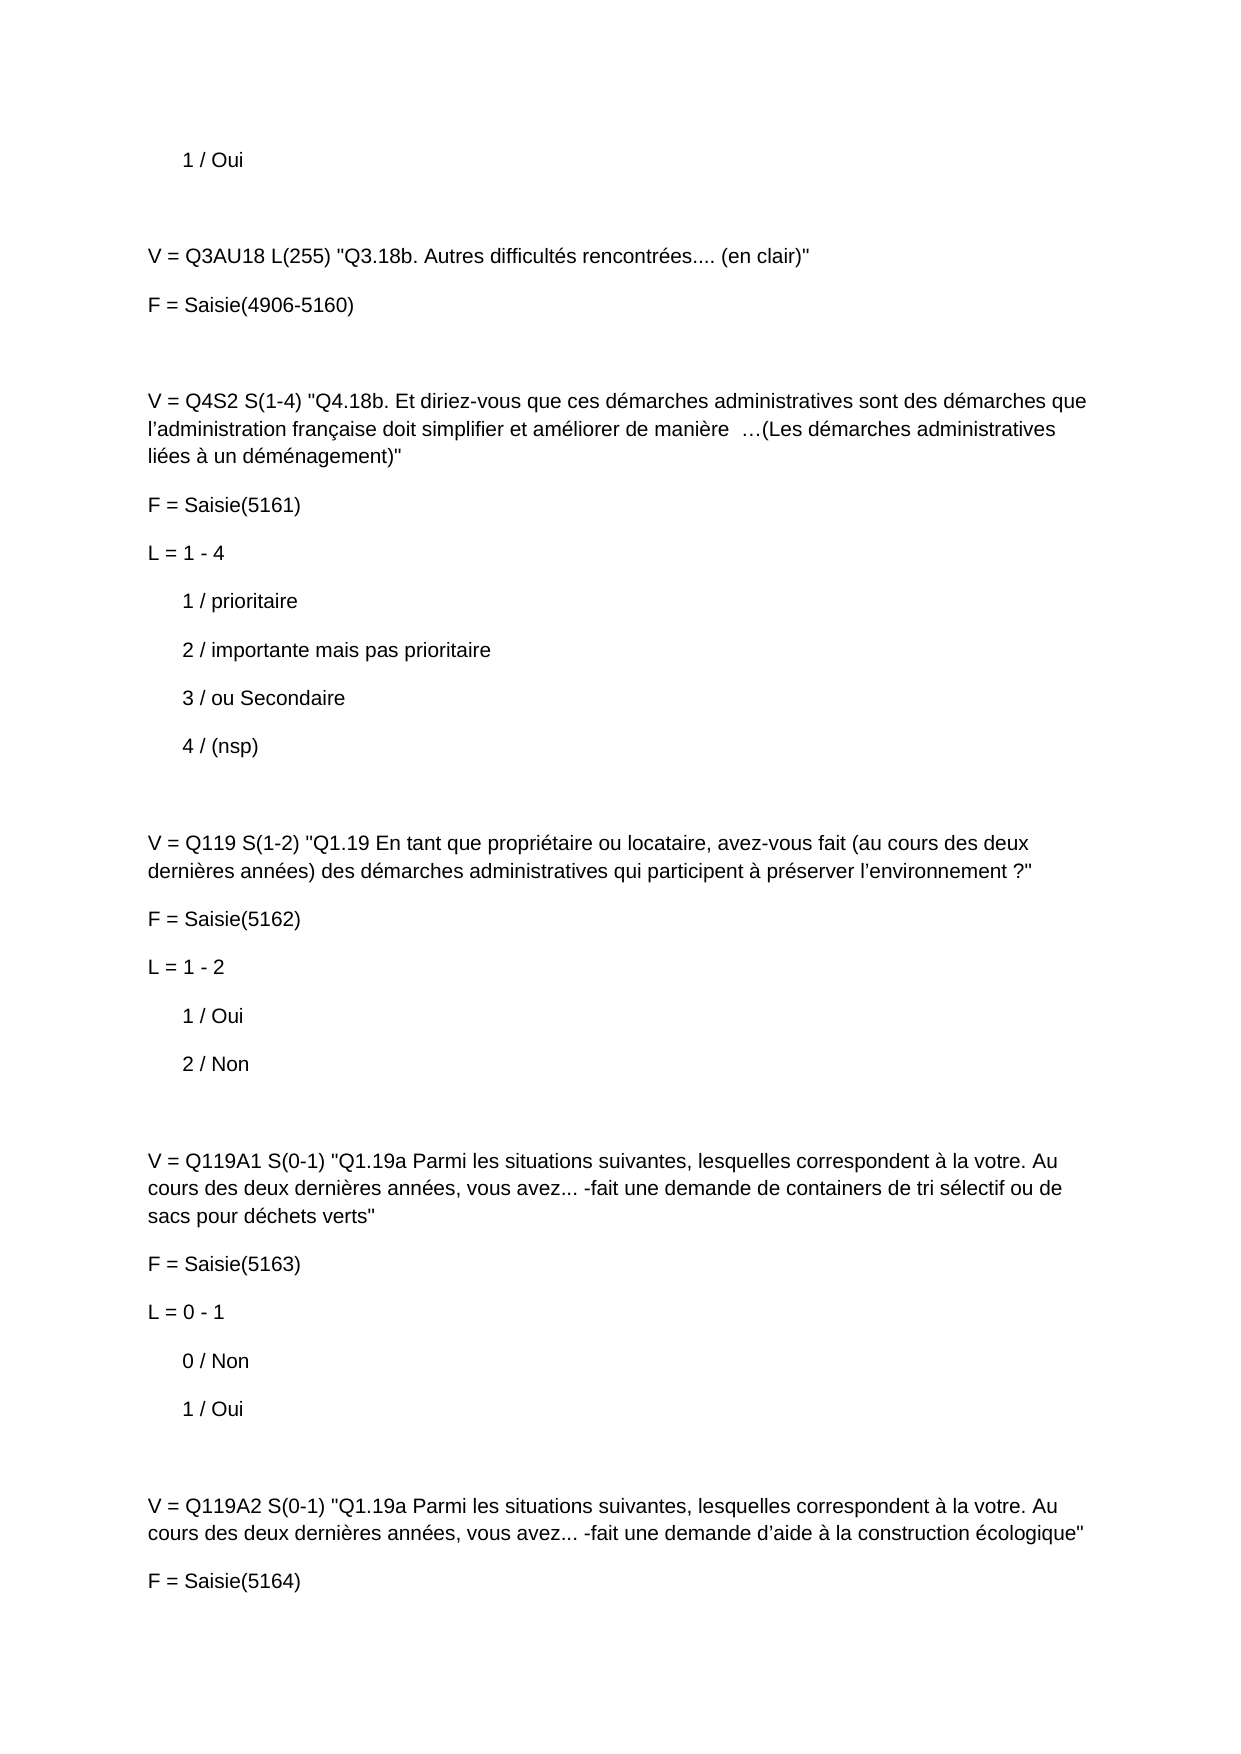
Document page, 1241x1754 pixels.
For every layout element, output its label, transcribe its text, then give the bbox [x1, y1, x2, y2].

text L = 1 - 2 [148, 955, 1093, 979]
text V = Q4S2 S(1-4) "Q4.18b. Et diriez-vous que ces démarches administratives sont des démarches que l’administration française doit simplifier et améliorer de manière …(Les démarches administratives liées à un déménagement)" [148, 389, 1093, 468]
text V = Q119A2 S(0-1) "Q1.19a Parmi les situations suivantes, lesquelles correspondent à la votre. Au cours des deux dernières années, vous avez... -fait une demande d’aide à la construction écologique" [148, 1493, 1093, 1545]
text 2 / Non [148, 1052, 1093, 1076]
text 1 / Oui [148, 1397, 1093, 1421]
text 4 / (nsp) [148, 734, 1093, 758]
text L = 1 - 4 [148, 541, 1093, 565]
text V = Q3AU18 L(255) "Q3.18b. Autres difficultés rencontrées.... (en clair)" [148, 244, 1093, 268]
text V = Q119 S(1-2) "Q1.19 En tant que propriétaire ou locataire, avez-vous fait (au cours des deux dernières années) des démarches administratives qui participent à préserver l’environnement ?" [148, 831, 1093, 882]
text 1 / prioritaire [148, 589, 1093, 613]
text V = Q119A1 S(0-1) "Q1.19a Parmi les situations suivantes, lesquelles correspondent à la votre. Au cours des deux dernières années, vous avez... -fait une demande de containers de tri sélectif ou de sacs pour déchets verts" [148, 1148, 1093, 1227]
text F = Saisie(5161) [148, 493, 1093, 517]
text F = Saisie(5164) [148, 1569, 1093, 1593]
text 1 / Oui [148, 1003, 1093, 1027]
text F = Saisie(5163) [148, 1252, 1093, 1276]
text F = Saisie(5162) [148, 907, 1093, 931]
text L = 0 - 1 [148, 1300, 1093, 1324]
text 1 / Oui [148, 148, 1093, 172]
text 0 / Non [148, 1348, 1093, 1372]
text 2 / importante mais pas prioritaire [148, 638, 1093, 662]
text F = Saisie(4906-5160) [148, 293, 1093, 317]
text 3 / ou Secondaire [148, 686, 1093, 710]
